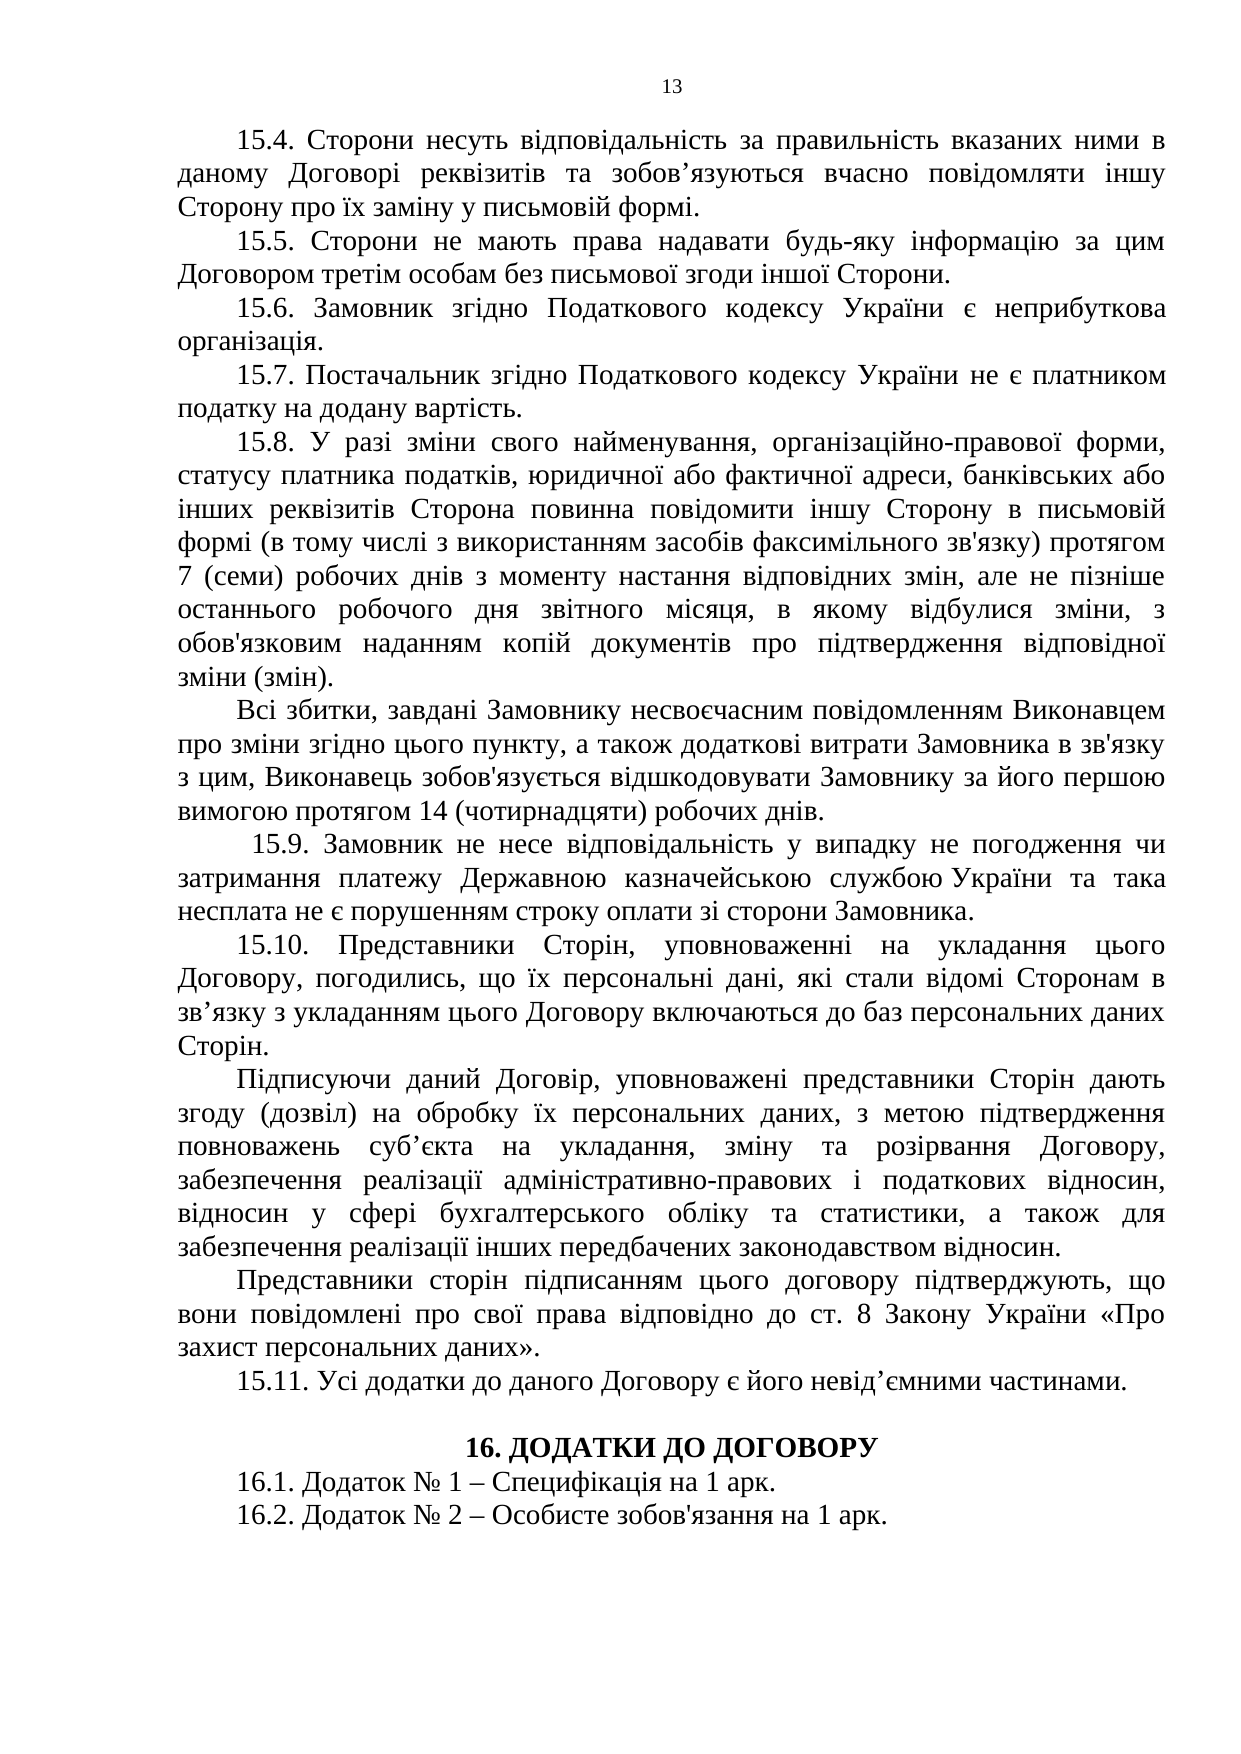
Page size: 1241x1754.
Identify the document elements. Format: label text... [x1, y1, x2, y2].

text 15.7. Постачальник згідно Податкового кодексу України не є платником податку на додану вартість. [177, 357, 1166, 424]
text Всі збитки, завдані Замовнику несвоєчасним повідомленням Виконавцем про зміни згідно цього пункту, а також додаткові витрати Замовника в зв'язку з цим, Виконавець зобов'язується відшкодовувати Замовнику за його першою вимогою протягом 14 (чотирнадцяти) робочих днів. [177, 692, 1166, 826]
text Представники сторін підписанням цього договору підтверджують, що вони повідомлені про свої права відповідно до ст. 8 Закону України «Про захист персональних даних». [177, 1262, 1166, 1363]
text 15.5. Сторони не мають права надавати будь-яку інформацію за цим Договором третім особам без письмової згоди іншої Сторони. [177, 223, 1166, 290]
text 15.6. Замовник згідно Податкового кодексу України є неприбуткова організація. [177, 290, 1166, 357]
text 16.1. Додаток № 1 – Специфікація на 1 арк. [177, 1464, 1166, 1497]
text 15.9. Замовник не несе відповідальність у випадку не погодження чи затримання платежу Державною казначейською службою України та така несплата не є порушенням строку оплати зі сторони Замовника. [177, 826, 1166, 927]
text 16.2. Додаток № 2 – Особисте зобов'язання на 1 арк. [177, 1497, 1166, 1531]
text 15.10. Представники Сторін, уповноваженні на укладання цього Договору, погодились, що їх персональні дані, які стали відомі Сторонам в зв’язку з укладанням цього Договору включаються до баз персональних даних Сторін. [177, 927, 1166, 1061]
text 15.11. Усі додатки до даного Договору є його невід’ємними частинами. [177, 1363, 1166, 1397]
text 16. ДОДАТКИ ДО ДОГОВОРУ [177, 1430, 1166, 1464]
text 15.8. У разі зміни свого найменування, організаційно-правової форми, статусу платника податків, юридичної або фактичної адреси, банківських або інших реквізитів Сторона повинна повідомити іншу Сторону в письмовій формі (в тому числі з використанням засобів факсимільного зв'язку) протягом 7 (семи) робочих днів з моменту настання відповідних змін, але не пізніше останнього робочого дня звітного місяця, в якому відбулися зміни, з обов'язковим наданням копій документів про підтвердження відповідної зміни (змін). [177, 424, 1166, 692]
text Підписуючи даний Договір, уповноважені представники Сторін дають згоду (дозвіл) на обробку їх персональних даних, з метою підтвердження повноважень суб’єкта на укладання, зміну та розірвання Договору, забезпечення реалізації адміністративно-правових і податкових відносин, відносин у сфері бухгалтерського обліку та статистики, а також для забезпечення реалізації інших передбачених законодавством відносин. [177, 1061, 1166, 1262]
text 15.4. Сторони несуть відповідальність за правильність вказаних ними в даному Договорі реквізитів та зобов’язуються вчасно повідомляти іншу Сторону про їх заміну у письмовій формі. [177, 122, 1166, 223]
